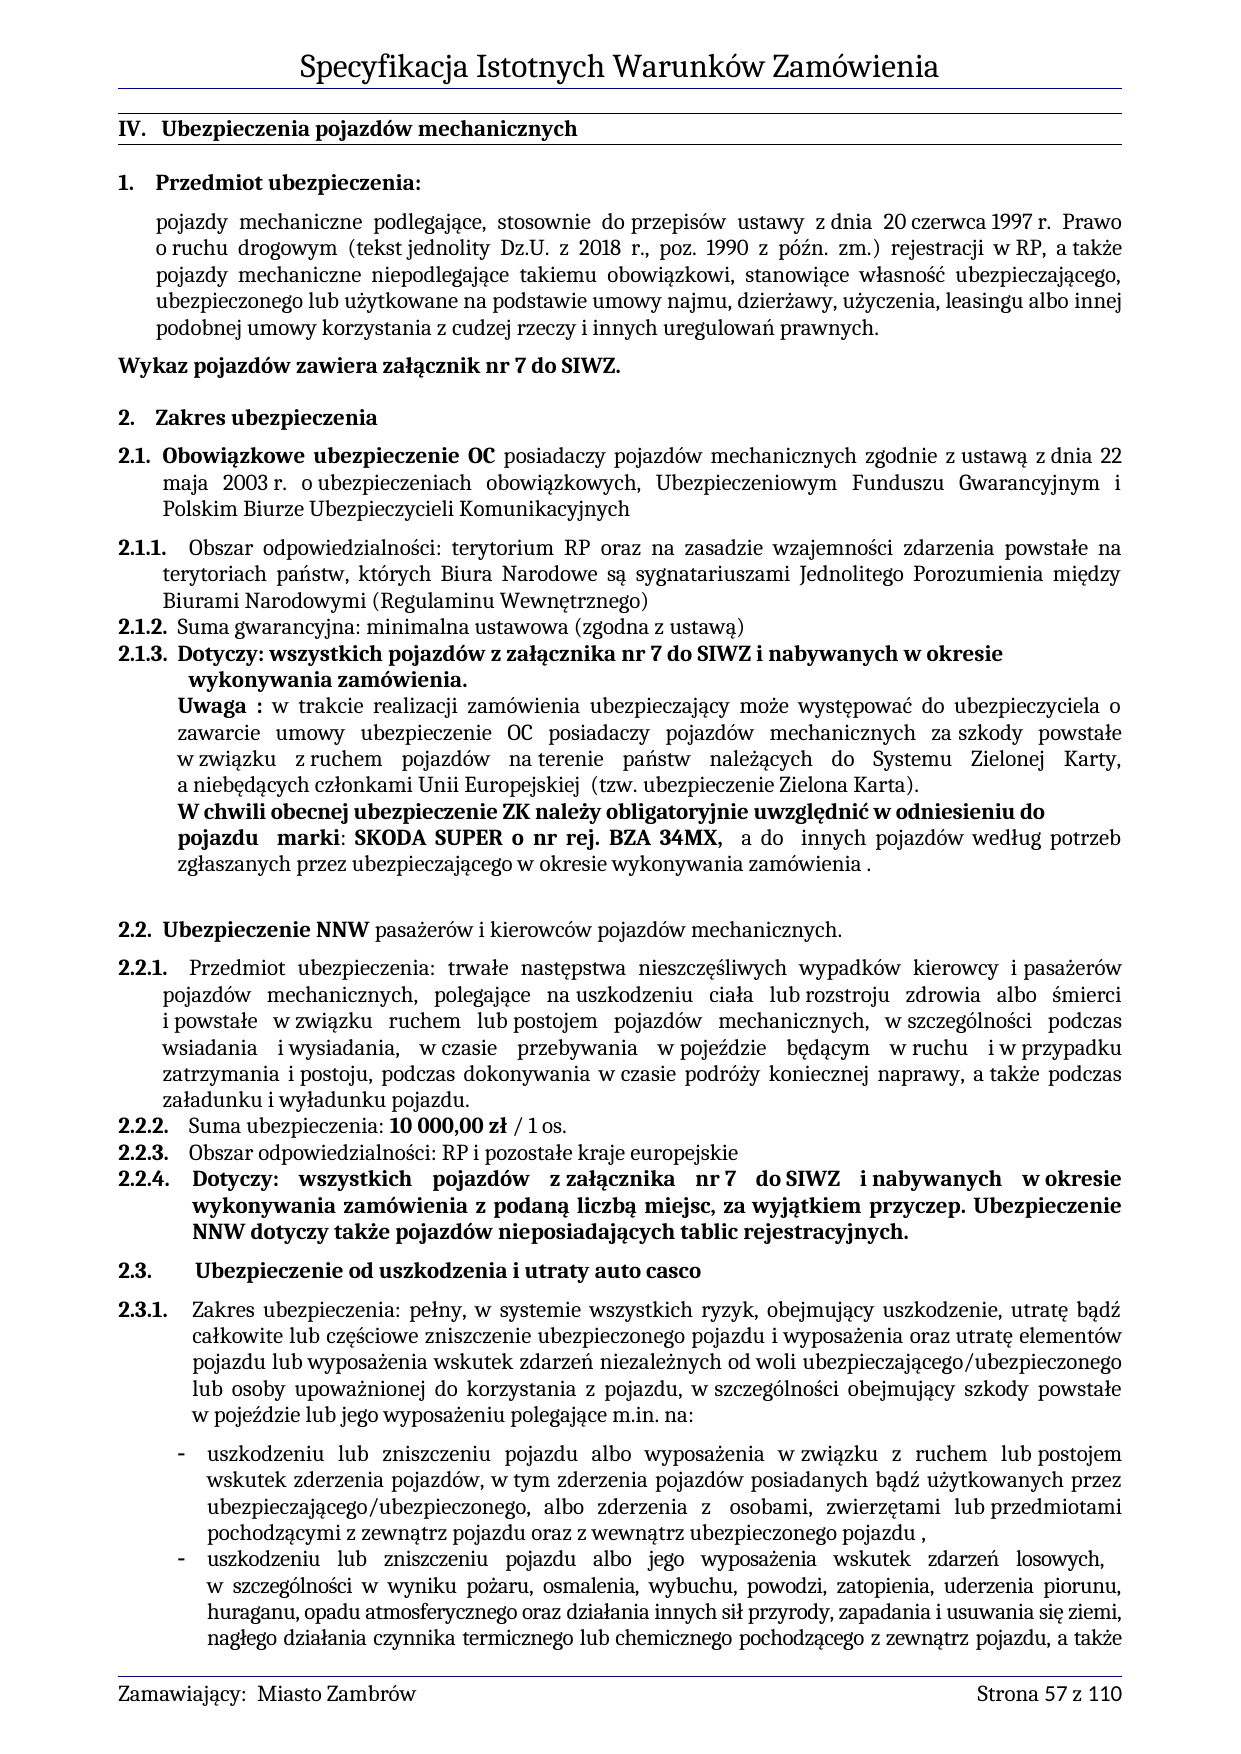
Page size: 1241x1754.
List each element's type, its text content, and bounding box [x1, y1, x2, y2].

list Dotyczy: wszystkich pojazdów z załącznika nr 7 do SIWZ i nabywanych w okresie [118, 640, 1122, 667]
text Uwaga : w trakcie realizacji zamówienia ubezpieczający może występować do ubezpieczyciela o zawarcie umowy ubezpieczenie OC posiadaczy pojazdów mechanicznych za szkody powstałe w związku z ruchem pojazdów na terenie państw należących do Systemu Zielonej Karty, a niebędących członkami Unii Europejskiej (tzw. ubezpieczenie Zielona Karta). [177, 693, 1122, 798]
list Ubezpieczenie NNW pasażerów i kierowców pojazdów mechanicznych. [118, 916, 1122, 943]
text IV. Ubezpieczenia pojazdów mechanicznych [118, 114, 1122, 144]
list Dotyczy: wszystkich pojazdów z załącznika nr 7 do SIWZ i nabywanych w okresie wykonywania zamówienia z podaną liczbą miejsc, za wyjątkiem przyczep. Ubezpieczenie NNW dotyczy także pojazdów nieposiadających tablic rejestracyjnych. [118, 1166, 1122, 1245]
list Zakres ubezpieczenia [118, 404, 1122, 431]
list uszkodzeniu lub zniszczeniu pojazdu albo wyposażenia w związku z ruchem lub postojem wskutek zderzenia pojazdów, w tym zderzenia pojazdów posiadanych bądź użytkowanych przez ubezpieczającego/ubezpieczonego, albo zderzenia z osobami, zwierzętami lub przedmiotami pochodzącymi z zewnątrz pojazdu oraz z wewnątrz ubezpieczonego pojazdu , [177, 1441, 1122, 1546]
list Ubezpieczenie od uszkodzenia i utraty auto casco [118, 1258, 1122, 1284]
list Suma ubezpieczenia: 10 000,00 zł / 1 os. [118, 1113, 1122, 1140]
text pojazdu marki: SKODA SUPER o nr rej. BZA 34MX, a do innych pojazdów według potrzeb zgłaszanych przez ubezpieczającego w okresie wykonywania zamówienia . [177, 825, 1122, 877]
text pojazdy mechaniczne podlegające, stosownie do przepisów ustawy z dnia 20 czerwca 1997 r. Prawo o ruchu drogowym (tekst jednolity Dz.U. z 2018 r., poz. 1990 z późn. zm.) rejestracji w RP, a także pojazdy mechaniczne niepodlegające takiemu obowiązkowi, stanowiące własność ubezpieczającego, ubezpieczonego lub użytkowane na podstawie umowy najmu, dzierżawy, użyczenia, leasingu albo innej podobnej umowy korzystania z cudzej rzeczy i innych uregulowań prawnych. [156, 209, 1122, 341]
text W chwili obecnej ubezpieczenie ZK należy obligatoryjnie uwzględnić w odniesieniu do [177, 798, 1122, 825]
list wykonywania zamówienia. [118, 667, 1122, 693]
list Obszar odpowiedzialności: terytorium RP oraz na zasadzie wzajemności zdarzenia powstałe na terytoriach państw, których Biura Narodowe są sygnatariuszami Jednolitego Porozumienia między Biurami Narodowymi (Regulaminu Wewnętrznego) [118, 535, 1122, 614]
list Przedmiot ubezpieczenia: trwałe następstwa nieszczęśliwych wypadków kierowcy i pasażerów pojazdów mechanicznych, polegające na uszkodzeniu ciała lub rozstroju zdrowia albo śmierci i powstałe w związku ruchem lub postojem pojazdów mechanicznych, w szczególności podczas wsiadania i wysiadania, w czasie przebywania w pojeździe będącym w ruchu i w przypadku zatrzymania i postoju, podczas dokonywania w czasie podróży koniecznej naprawy, a także podczas załadunku i wyładunku pojazdu. [118, 955, 1122, 1113]
list Zakres ubezpieczenia: pełny, w systemie wszystkich ryzyk, obejmujący uszkodzenie, utratę bądź całkowite lub częściowe zniszczenie ubezpieczonego pojazdu i wyposażenia oraz utratę elementów pojazdu lub wyposażenia wskutek zdarzeń niezależnych od woli ubezpieczającego/ubezpieczonego lub osoby upoważnionej do korzystania z pojazdu, w szczególności obejmujący szkody powstałe w pojeździe lub jego wyposażeniu polegające m.in. na: [118, 1296, 1122, 1428]
list Obowiązkowe ubezpieczenie OC posiadaczy pojazdów mechanicznych zgodnie z ustawą z dnia 22 maja 2003 r. o ubezpieczeniach obowiązkowych, Ubezpieczeniowym Funduszu Gwarancyjnym i Polskim Biurze Ubezpieczycieli Komunikacyjnych [118, 443, 1122, 522]
list Suma gwarancyjna: minimalna ustawowa (zgodna z ustawą) [118, 614, 1122, 640]
list Przedmiot ubezpieczenia: [118, 170, 1122, 196]
list Obszar odpowiedzialności: RP i pozostałe kraje europejskie [118, 1140, 1122, 1166]
text Wykaz pojazdów zawiera załącznik nr 7 do SIWZ. [118, 353, 1122, 379]
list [177, 1546, 1122, 1652]
